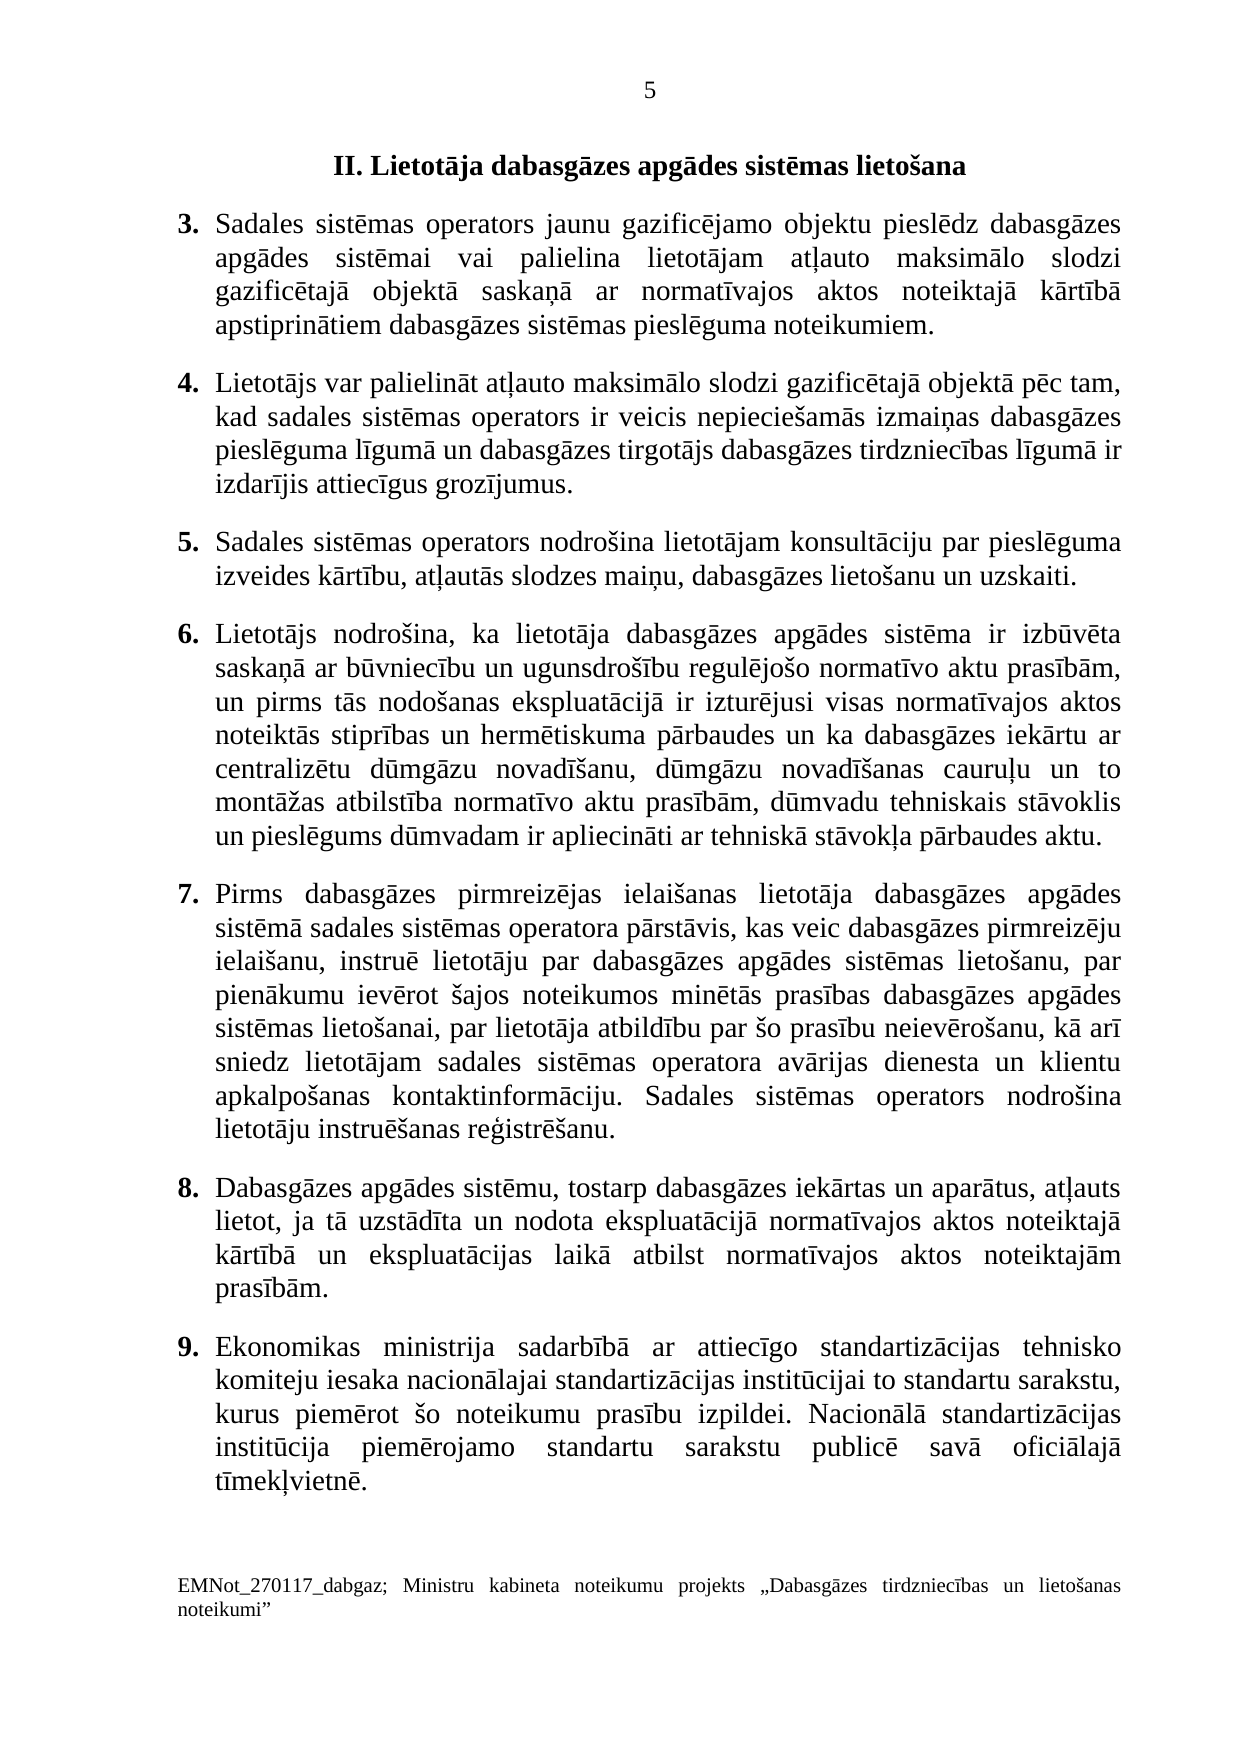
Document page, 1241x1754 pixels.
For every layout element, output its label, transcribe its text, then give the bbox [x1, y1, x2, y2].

list Lietotājs nodrošina, ka lietotāja dabasgāzes apgādes sistēma ir izbūvēta saskaņā ar būvniecību un ugunsdrošību regulējošo normatīvo aktu prasībām, un pirms tās nodošanas ekspluatācijā ir izturējusi visas normatīvajos aktos noteiktās stiprības un hermētiskuma pārbaudes un ka dabasgāzes iekārtu ar centralizētu dūmgāzu novadīšanu, dūmgāzu novadīšanas cauruļu un to montāžas atbilstība normatīvo aktu prasībām, dūmvadu tehniskais stāvoklis un pieslēgums dūmvadam ir apliecināti ar tehniskā stāvokļa pārbaudes aktu. [177, 617, 1122, 851]
subtitle II. Lietotāja dabasgāzes apgādes sistēmas lietošana [177, 148, 1122, 181]
list Pirms dabasgāzes pirmreizējas ielaišanas lietotāja dabasgāzes apgādes sistēmā sadales sistēmas operatora pārstāvis, kas veic dabasgāzes pirmreizēju ielaišanu, instruē lietotāju par dabasgāzes apgādes sistēmas lietošanu, par pienākumu ievērot šajos noteikumos minētās prasības dabasgāzes apgādes sistēmas lietošanai, par lietotāja atbildību par šo prasību neievērošanu, kā arī sniedz lietotājam sadales sistēmas operatora avārijas dienesta un klientu apkalpošanas kontaktinformāciju. Sadales sistēmas operators nodrošina lietotāju instruēšanas reģistrēšanu. [177, 876, 1122, 1145]
list Sadales sistēmas operators jaunu gazificējamo objektu pieslēdz dabasgāzes apgādes sistēmai vai palielina lietotājam atļauto maksimālo slodzi gazificētajā objektā saskaņā ar normatīvajos aktos noteiktajā kārtībā apstiprinātiem dabasgāzes sistēmas pieslēguma noteikumiem. [177, 206, 1122, 340]
list Lietotājs var palielināt atļauto maksimālo slodzi gazificētajā objektā pēc tam, kad sadales sistēmas operators ir veicis nepieciešamās izmaiņas dabasgāzes pieslēguma līgumā un dabasgāzes tirgotājs dabasgāzes tirdzniecības līgumā ir izdarījis attiecīgus grozījumus. [177, 365, 1122, 499]
list Sadales sistēmas operators nodrošina lietotājam konsultāciju par pieslēguma izveides kārtību, atļautās slodzes maiņu, dabasgāzes lietošanu un uzskaiti. [177, 524, 1122, 592]
list Dabasgāzes apgādes sistēmu, tostarp dabasgāzes iekārtas un aparātus, atļauts lietot, ja tā uzstādīta un nodota ekspluatācijā normatīvajos aktos noteiktajā kārtībā un ekspluatācijas laikā atbilst normatīvajos aktos noteiktajām prasībām. [177, 1170, 1122, 1304]
list Ekonomikas ministrija sadarbībā ar attiecīgo standartizācijas tehnisko komiteju iesaka nacionālajai standartizācijas institūcijai to standartu sarakstu, kurus piemērot šo noteikumu prasību izpildei. Nacionālā standartizācijas institūcija piemērojamo standartu sarakstu publicē savā oficiālajā tīmekļvietnē. [177, 1329, 1122, 1497]
